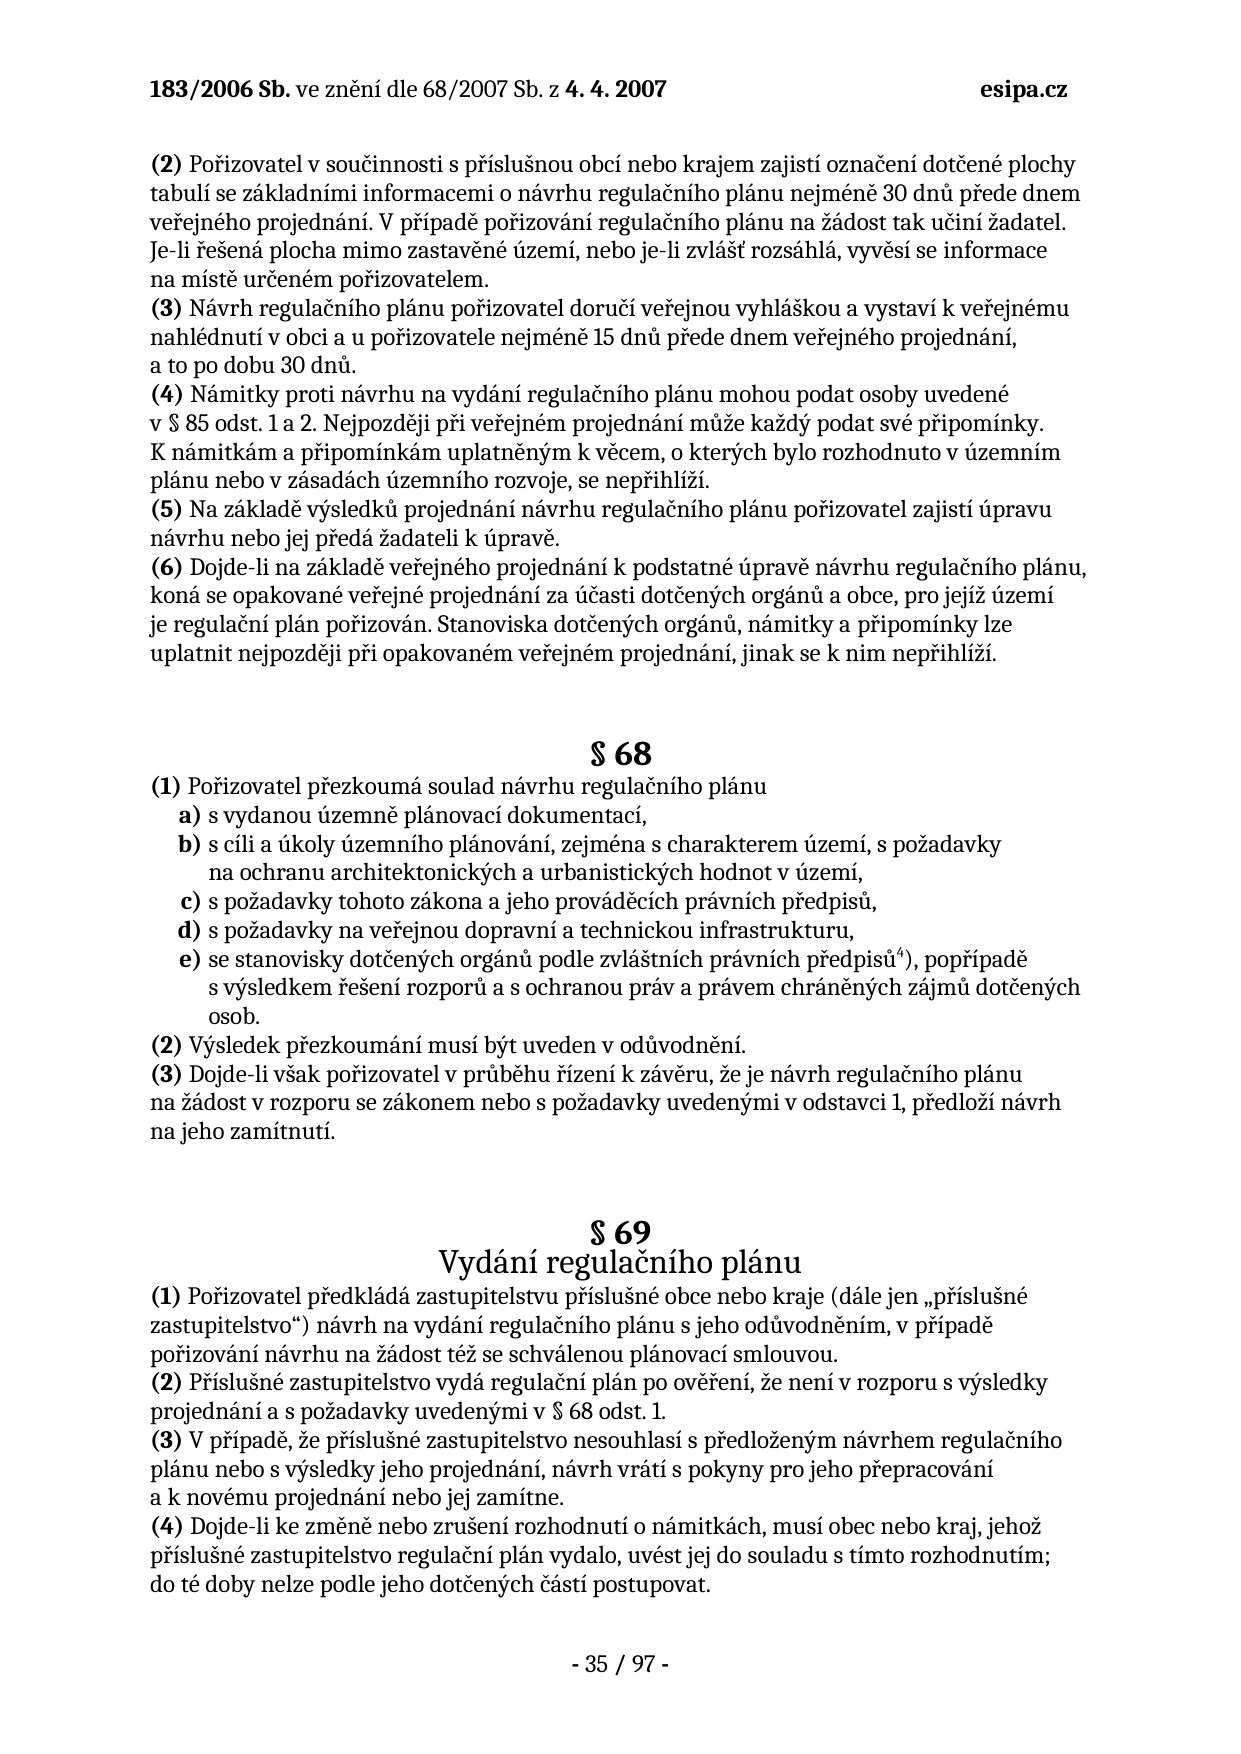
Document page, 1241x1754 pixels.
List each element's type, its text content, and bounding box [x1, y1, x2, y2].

text (3) Dojde-li však pořizovatel v průběhu řízení k závěru, že je návrh regulačního plánu na žádost v rozporu se zákonem nebo s požadavky uvedenými v odstavci 1, předloží návrh na jeho zamítnutí. [150, 1059, 1090, 1146]
text (4) Dojde-li ke změně nebo zrušení rozhodnutí o námitkách, musí obec nebo kraj, jehož příslušné zastupitelstvo regulační plán vydalo, uvést jej do souladu s tímto rozhodnutím; do té doby nelze podle jeho dotčených částí postupovat. [150, 1512, 1090, 1598]
text (2) Výsledek přezkoumání musí být uveden v odůvodnění. [150, 1031, 1090, 1059]
text (3) V případě, že příslušné zastupitelstvo nesouhlasí s předloženým návrhem regulačního plánu nebo s výsledky jeho projednání, návrh vrátí s pokyny pro jeho přepracování a k novému projednání nebo jej zamítne. [150, 1426, 1090, 1512]
text (4) Námitky proti návrhu na vydání regulačního plánu mohou podat osoby uvedené v § 85 odst. 1 a 2. Nejpozději při veřejném projednání může každý podat své připomínky. K námitkám a připomínkám uplatněným k věcem, o kterých bylo rozhodnuto v územním plánu nebo v zásadách územního rozvoje, se nepřihlíží. [150, 380, 1090, 495]
text (3) Návrh regulačního plánu pořizovatel doručí veřejnou vyhláškou a vystaví k veřejnému nahlédnutí v obci a u pořizovatele nejméně 15 dnů přede dnem veřejného projednání, a to po dobu 30 dnů. [150, 294, 1090, 380]
text e) se stanovisky dotčených orgánů podle zvláštních právních předpisů4), popřípadě s výsledkem řešení rozporů a s ochranou práv a právem chráněných zájmů dotčených osob. [150, 944, 1090, 1031]
text a) s vydanou územně plánovací dokumentací, [150, 801, 1090, 829]
text d) s požadavky na veřejnou dopravní a technickou infrastrukturu, [150, 916, 1090, 944]
text (6) Dojde-li na základě veřejného projednání k podstatné úpravě návrhu regulačního plánu, koná se opakované veřejné projednání za účasti dotčených orgánů a obce, pro jejíž území je regulační plán pořizován. Stanoviska dotčených orgánů, námitky a připomínky lze uplatnit nejpozději při opakovaném veřejném projednání, jinak se k nim nepřihlíží. [150, 552, 1090, 667]
subtitle § 68 [150, 740, 1090, 772]
text c) s požadavky tohoto zákona a jeho prováděcích právních předpisů, [150, 887, 1090, 916]
text (2) Příslušné zastupitelstvo vydá regulační plán po ověření, že není v rozporu s výsledky projednání a s požadavky uvedenými v § 68 odst. 1. [150, 1368, 1090, 1426]
text b) s cíli a úkoly územního plánování, zejména s charakterem území, s požadavky na ochranu architektonických a urbanistických hodnot v území, [150, 829, 1090, 887]
text (1) Pořizovatel předkládá zastupitelstvu příslušné obce nebo kraje (dále jen „příslušné zastupitelstvo“) návrh na vydání regulačního plánu s jeho odůvodněním, v případě pořizování návrhu na žádost též se schválenou plánovací smlouvou. [150, 1282, 1090, 1368]
text (5) Na základě výsledků projednání návrhu regulačního plánu pořizovatel zajistí úpravu návrhu nebo jej předá žadateli k úpravě. [150, 495, 1090, 552]
text (2) Pořizovatel v součinnosti s příslušnou obcí nebo krajem zajistí označení dotčené plochy tabulí se základními informacemi o návrhu regulačního plánu nejméně 30 dnů přede dnem veřejného projednání. V případě pořizování regulačního plánu na žádost tak učiní žadatel. Je-li řešená plocha mimo zastavěné území, nebo je-li zvlášť rozsáhlá, vyvěsí se informace na místě určeném pořizovatelem. [150, 150, 1090, 294]
subtitle § 69 -Vydání regulačního plánu [150, 1219, 1090, 1282]
text (1) Pořizovatel přezkoumá soulad návrhu regulačního plánu [150, 772, 1090, 801]
